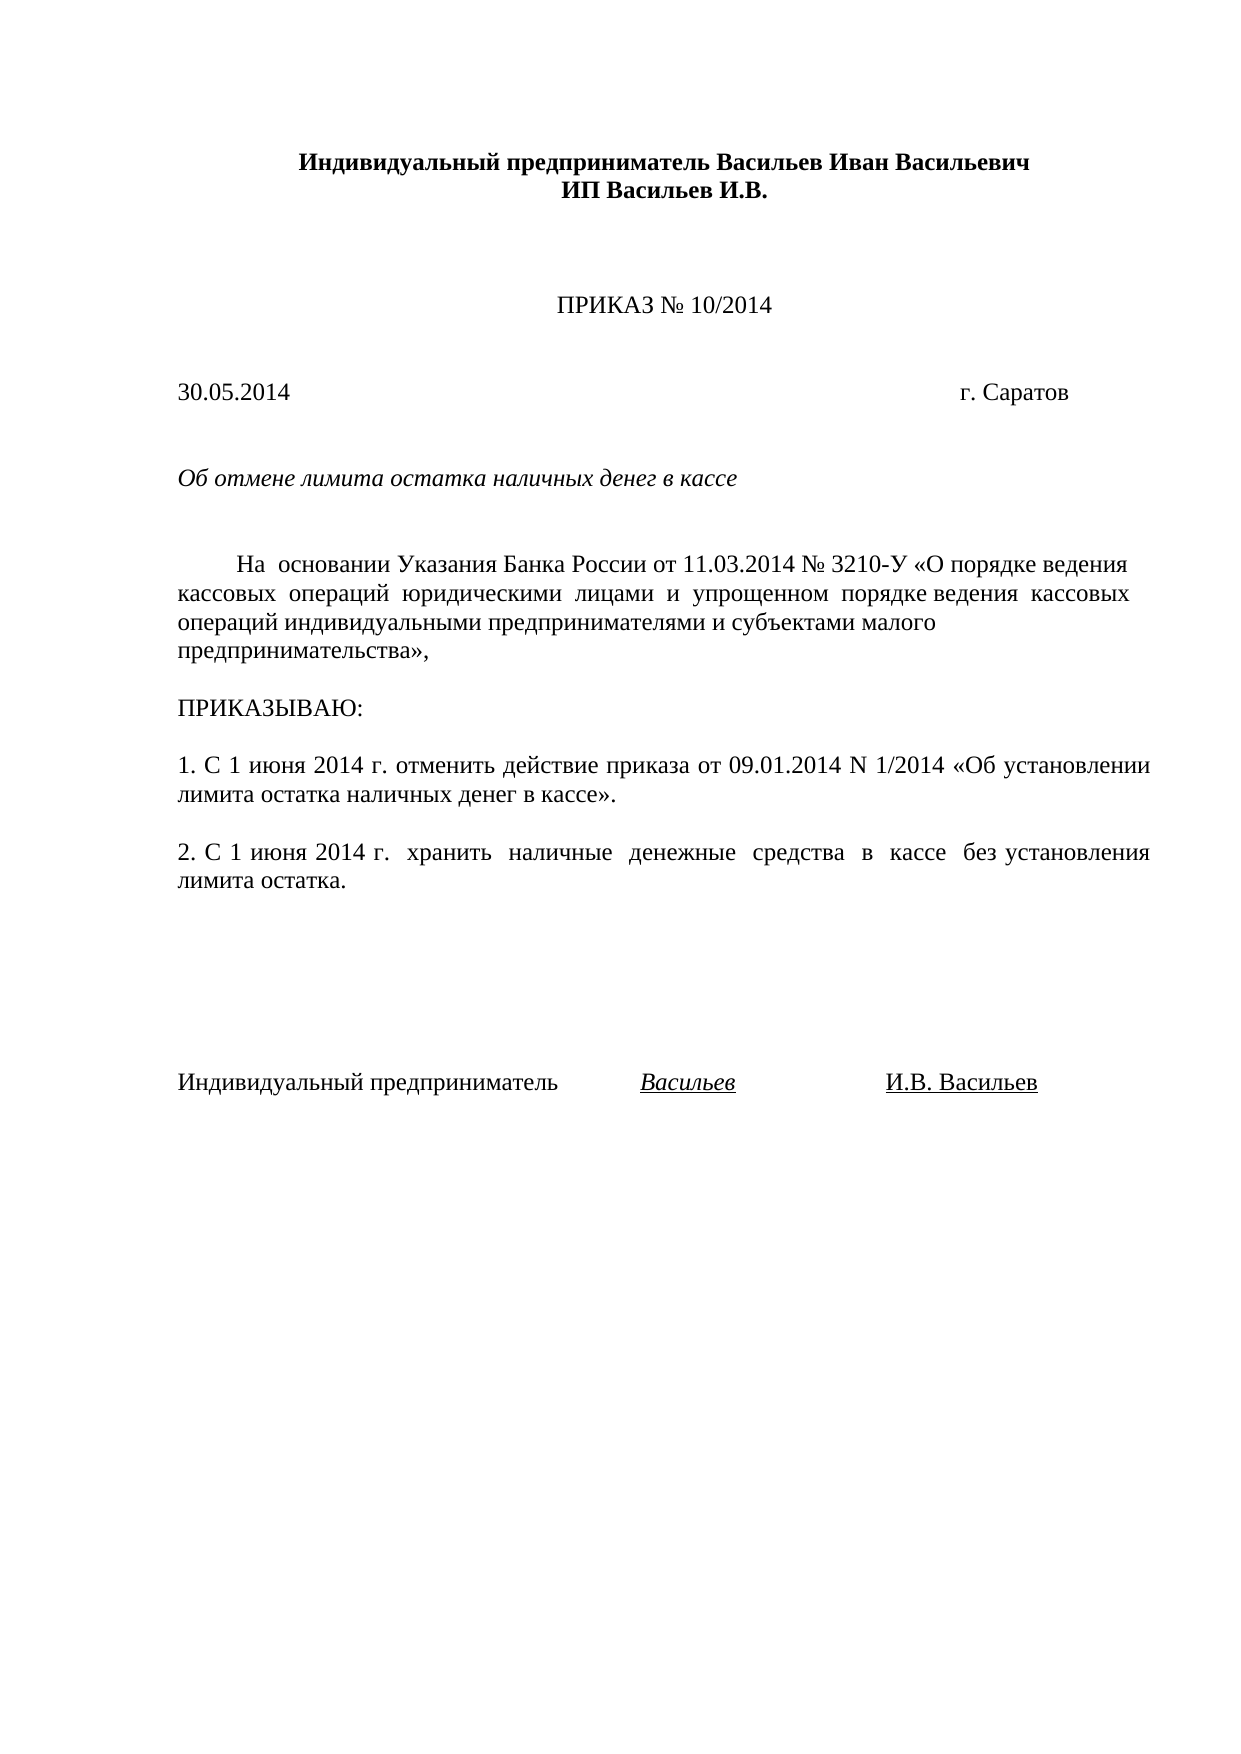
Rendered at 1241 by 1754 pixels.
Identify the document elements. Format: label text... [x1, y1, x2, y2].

text Индивидуальный предприниматель Васильев Иван Васильевич [177, 147, 1152, 176]
text ПРИКАЗЫВАЮ: [177, 693, 1152, 722]
text Об отмене лимита остатка наличных денег в кассе [177, 463, 1152, 492]
text ПРИКАЗ № 10/2014 [177, 291, 1152, 319]
text Индивидуальный предприниматель Васильев И.В. Васильев [177, 1067, 1152, 1096]
text 30.05.2014 г. Саратов [177, 377, 1152, 406]
text ИП Васильев И.В. [177, 176, 1152, 204]
text 2. С 1 июня 2014 г. хранить наличные денежные средства в кассе без установления лимита остатка. [177, 837, 1152, 894]
text 1. С 1 июня 2014 г. отменить действие приказа от 09.01.2014 N 1/2014 «Об установлении лимита остатка наличных денег в кассе». [177, 751, 1152, 808]
text На основании Указания Банка России от 11.03.2014 № 3210-У «О порядке ведения кассовых операций юридическими лицами и упрощенном порядке ведения кассовых операций индивидуальными предпринимателями и субъектами малого предпринимательства», [177, 549, 1152, 664]
